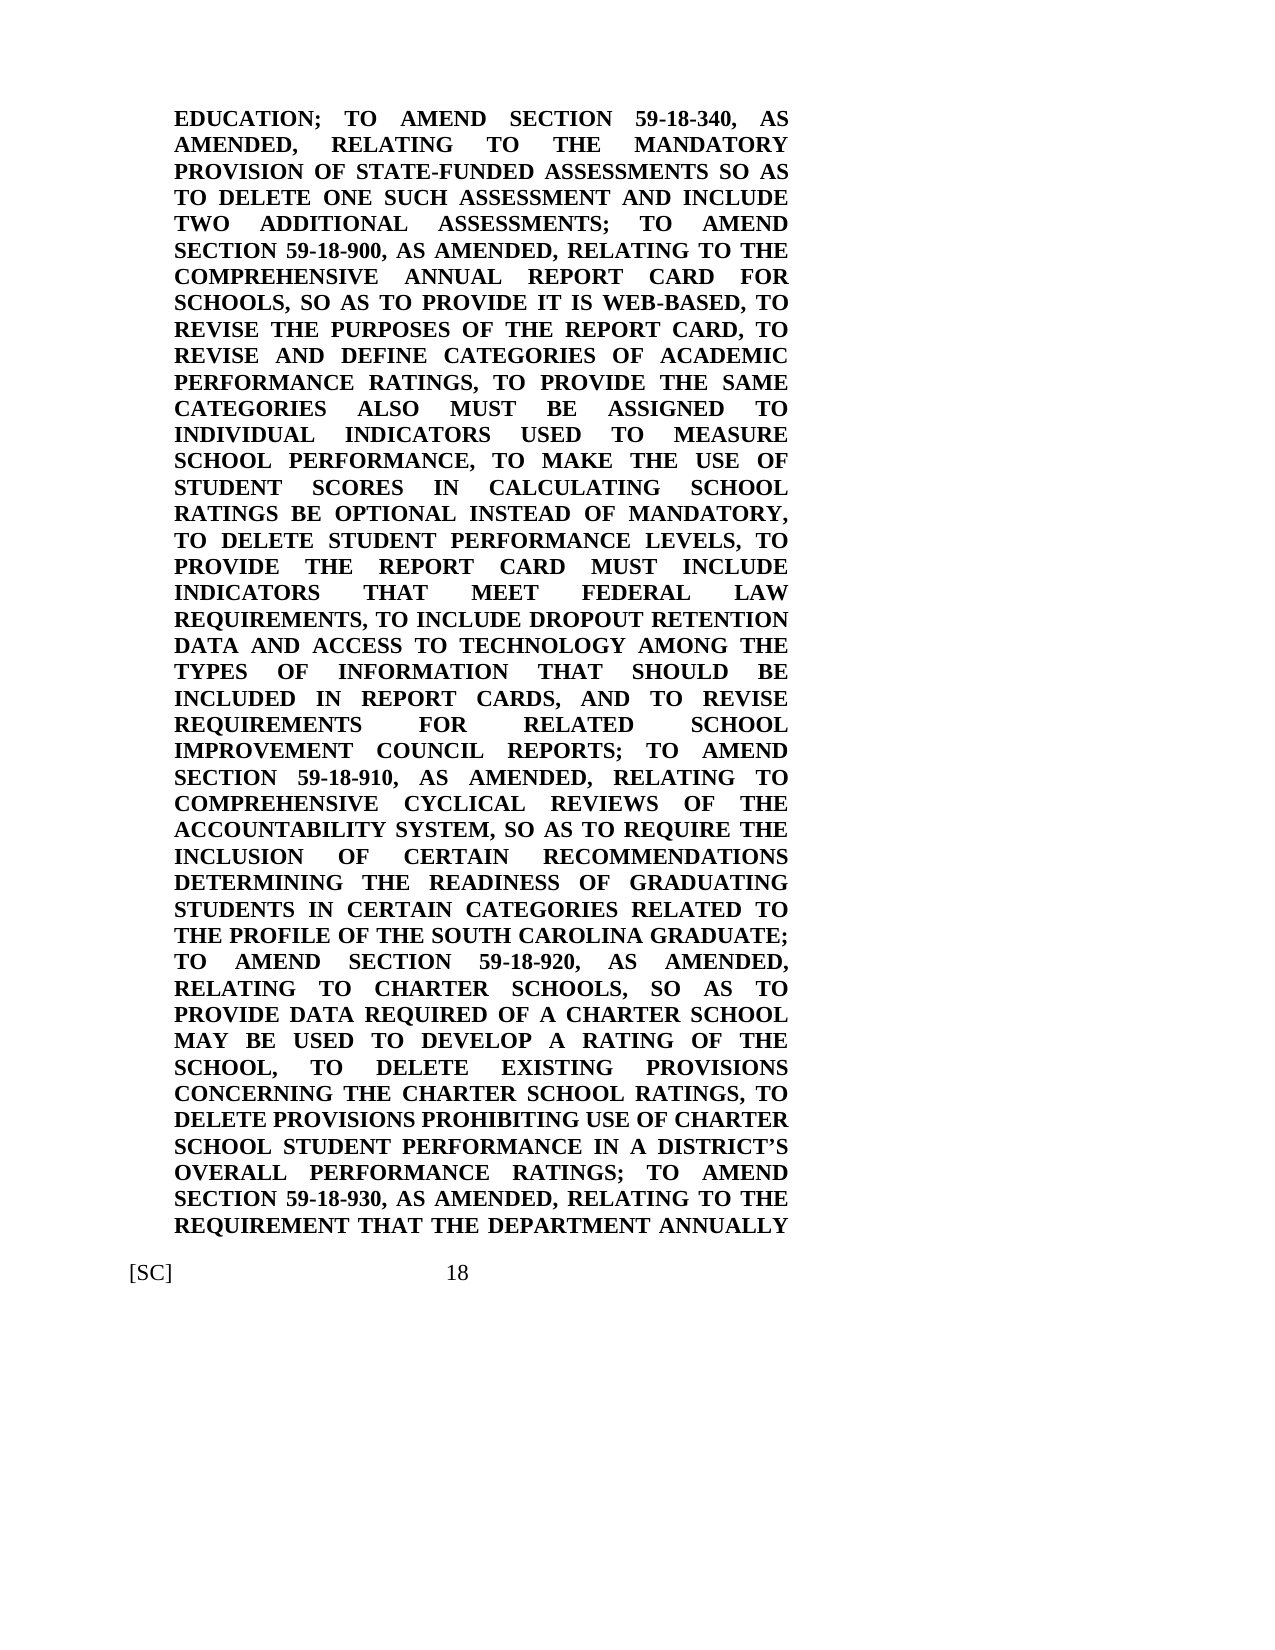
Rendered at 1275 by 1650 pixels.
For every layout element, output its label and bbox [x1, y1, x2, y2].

title [129, 105, 789, 1238]
